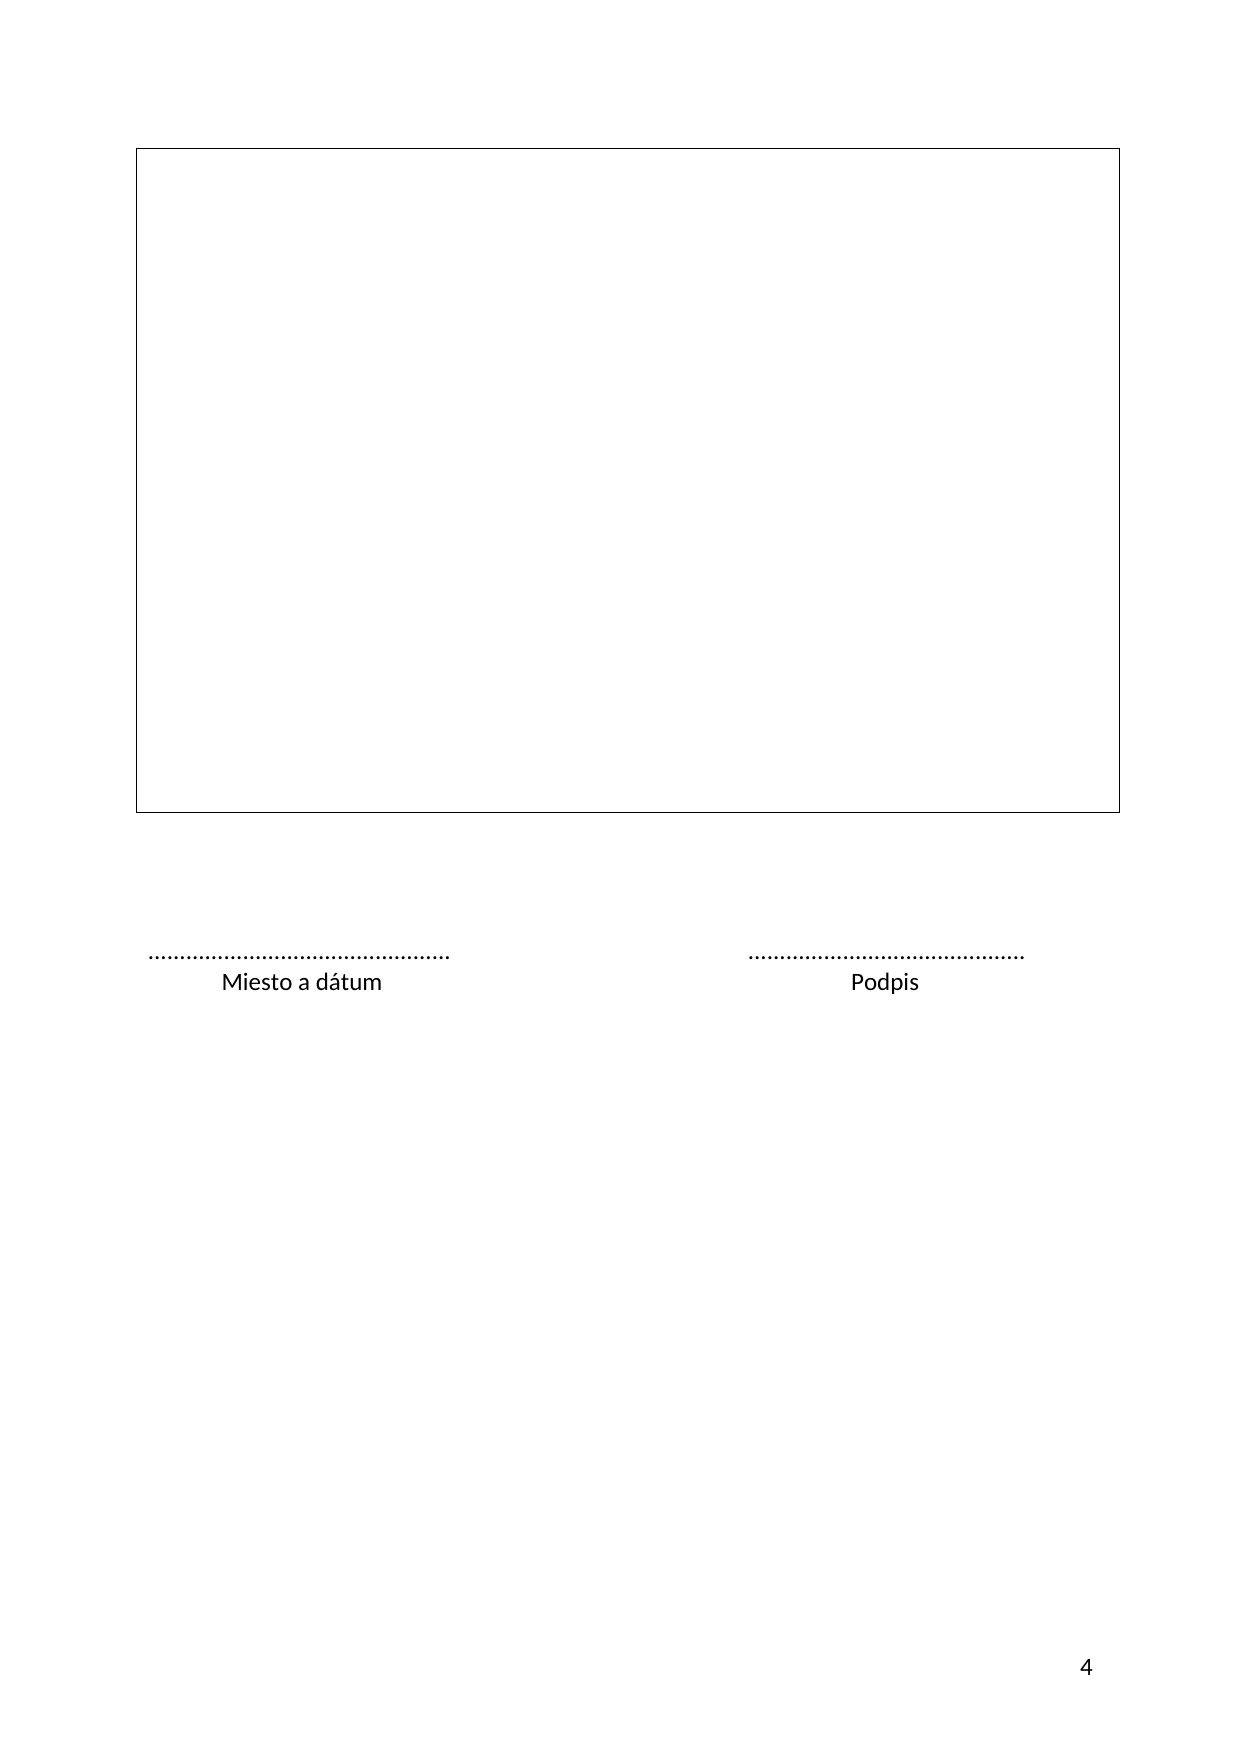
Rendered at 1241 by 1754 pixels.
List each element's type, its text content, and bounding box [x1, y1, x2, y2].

text ................................................ ............................................ [148, 935, 1093, 966]
text Miesto a dátum Podpis [148, 966, 1093, 996]
table_header [137, 149, 1119, 812]
